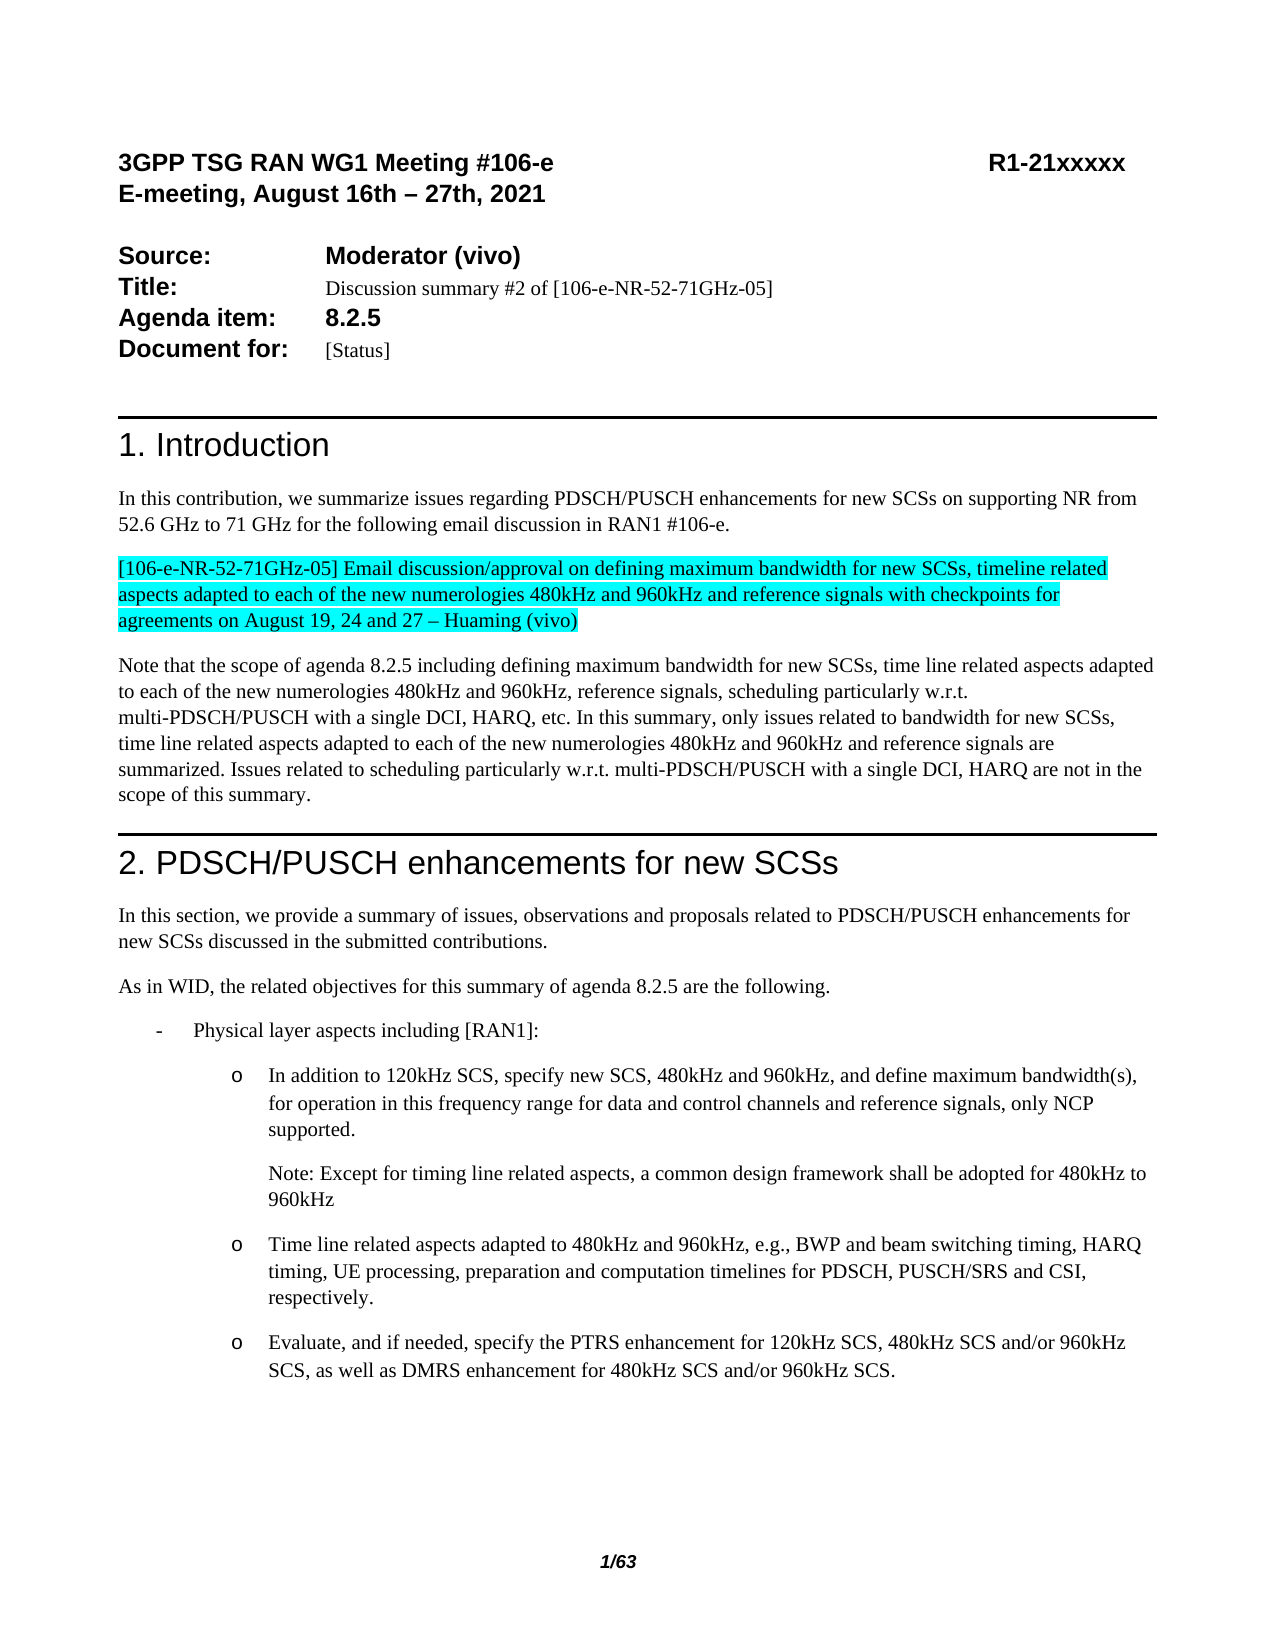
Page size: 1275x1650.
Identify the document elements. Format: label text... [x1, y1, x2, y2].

text Source: Moderator (vivo) [118, 241, 1157, 269]
list In addition to 120kHz SCS, specify new SCS, 480kHz and 960kHz, and define maximum bandwidth(s), for operation in this frequency range for data and control channels and reference signals, only NCP supported. [231, 1063, 1157, 1141]
text Note that the scope of agenda 8.2.5 including defining maximum bandwidth for new SCSs, time line related aspects adapted to each of the new numerologies 480kHz and 960kHz, reference signals, scheduling particularly w.r.t. multi-PDSCH/PUSCH with a single DCI, HARQ, etc. In this summary, only issues related to bandwidth for new SCSs, time line related aspects adapted to each of the new numerologies 480kHz and 960kHz and reference signals are summarized. Issues related to scheduling particularly w.r.t. multi-PDSCH/PUSCH with a single DCI, HARQ are not in the scope of this summary. [118, 653, 1157, 806]
subtitle Introduction [118, 419, 1157, 464]
text As in WID, the related objectives for this summary of agenda 8.2.5 are the following. [118, 973, 1157, 998]
text 3GPP TSG RAN WG1 Meeting #106-e R1-21xxxxx [118, 148, 1157, 176]
list Physical layer aspects including [RAN1]: [156, 1018, 1157, 1042]
text Title: [118, 272, 1157, 301]
subtitle PDSCH/PUSCH enhancements for new SCSs [118, 836, 1157, 881]
text [106-e-NR-52-71GHz-05] Email discussion/approval on defining maximum bandwidth for new SCSs, timeline related aspects adapted to each of the new numerologies 480kHz and 960kHz and reference signals with checkpoints for agreements on August 19, 24 and 27 – Huaming (vivo) [118, 556, 1157, 632]
text E-meeting, August 16th – 27th, 2021 [118, 179, 1157, 207]
text Note: Except for timing line related aspects, a common design framework shall be adopted for 480kHz to 960kHz [268, 1161, 1157, 1211]
list Evaluate, and if needed, specify the PTRS enhancement for 120kHz SCS, 480kHz SCS and/or 960kHz SCS, as well as DMRS enhancement for 480kHz SCS and/or 960kHz SCS. [231, 1330, 1157, 1382]
list Time line related aspects adapted to 480kHz and 960kHz, e.g., BWP and beam switching timing, HARQ timing, UE processing, preparation and computation timelines for PDSCH, PUSCH/SRS and CSI, respectively. [231, 1232, 1157, 1309]
text In this section, we provide a summary of issues, observations and proposals related to PDSCH/PUSCH enhancements for new SCSs discussed in the submitted contributions. [118, 903, 1157, 953]
text Document for: [118, 334, 1157, 363]
text Agenda item: 8.2.5 [118, 303, 1157, 332]
text In this contribution, we summarize issues regarding PDSCH/PUSCH enhancements for new SCSs on supporting NR from 52.6 GHz to 71 GHz for the following email discussion in RAN1 #106-e. [118, 486, 1157, 536]
